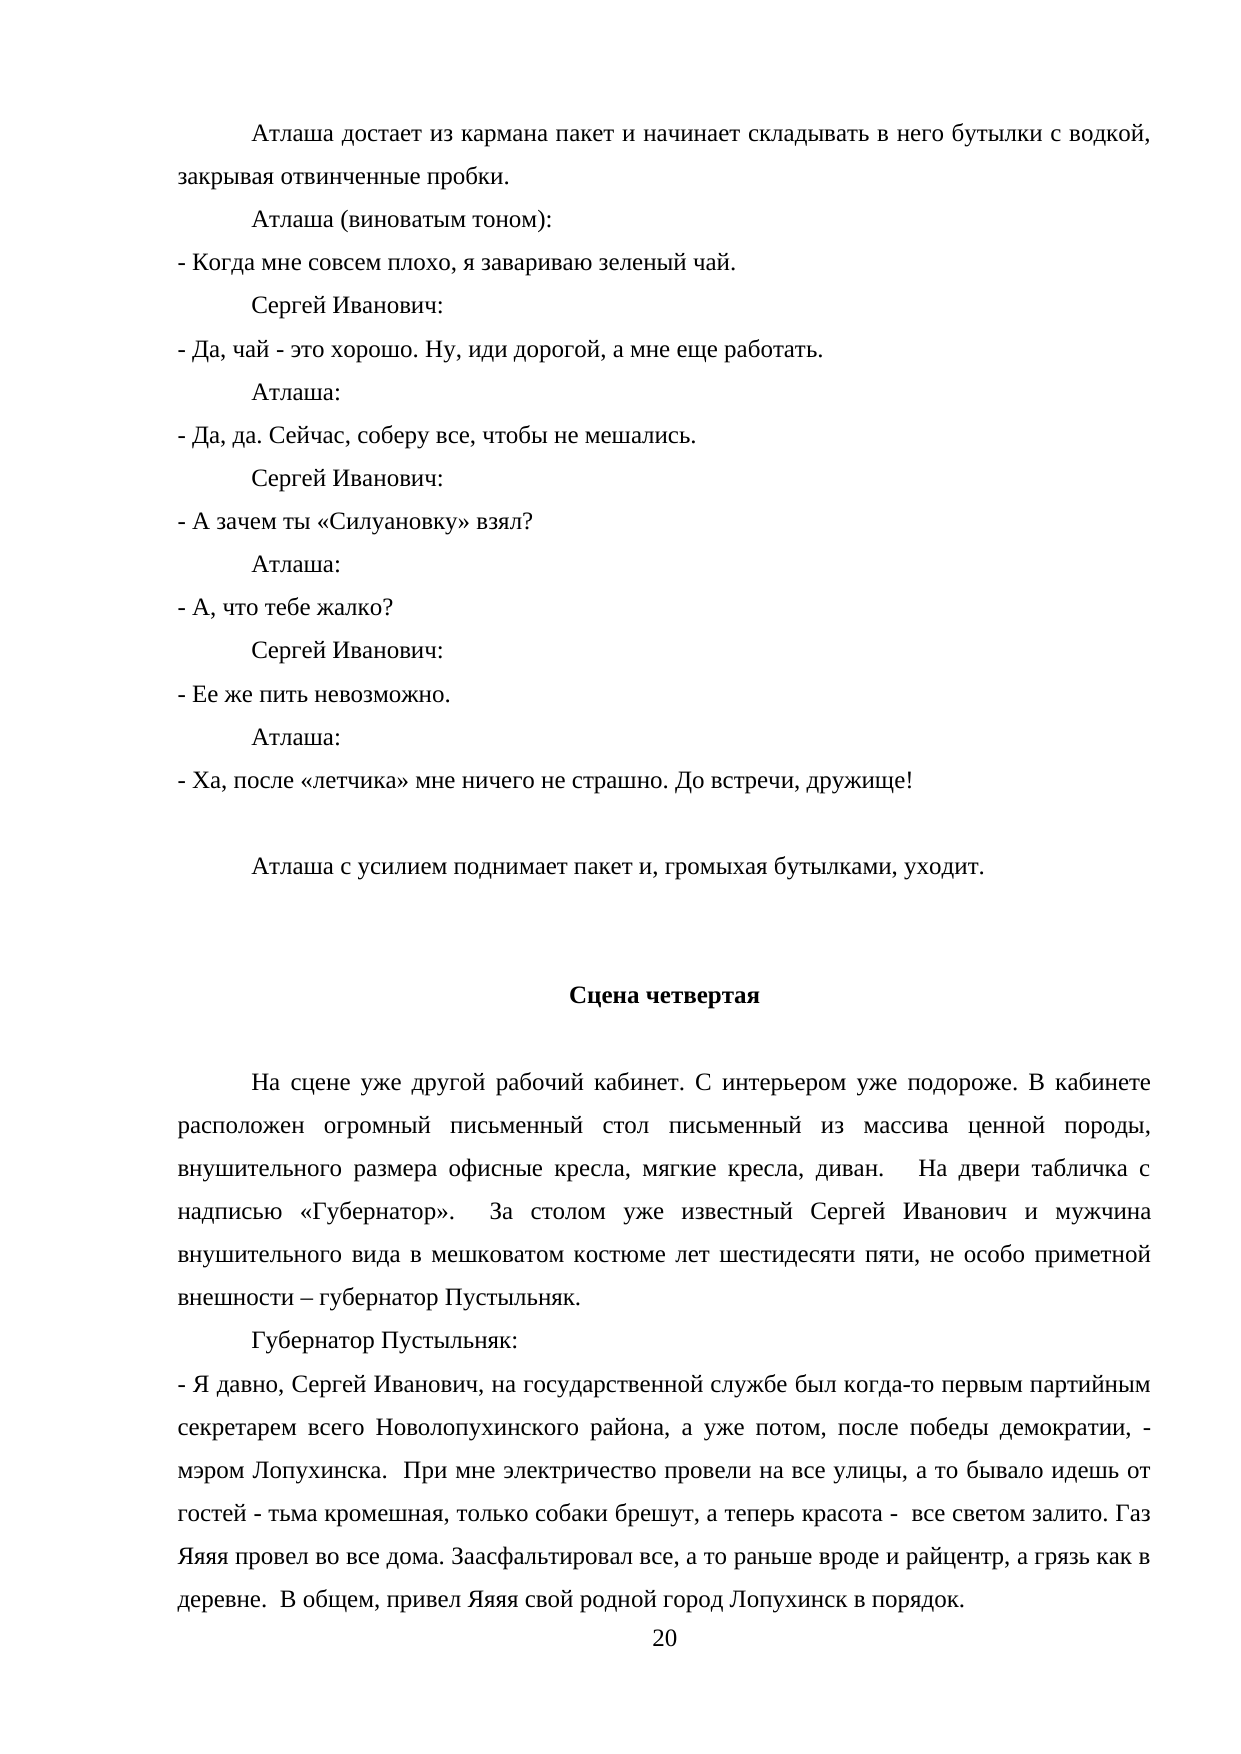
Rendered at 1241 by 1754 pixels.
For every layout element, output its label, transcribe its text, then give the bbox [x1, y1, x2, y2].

text Сергей Иванович: [177, 291, 1152, 319]
text - А зачем ты «Силуановку» взял? [177, 506, 1152, 535]
text - Ее же пить невозможно. [177, 679, 1152, 707]
text - Да, да. Сейчас, соберу все, чтобы не мешались. [177, 420, 1152, 449]
text Атлаша достает из кармана пакет и начинает складывать в него бутылки с водкой, закрывая отвинченные пробки. [177, 118, 1152, 190]
text Сергей Иванович: [177, 463, 1152, 492]
text Атлаша: [177, 722, 1152, 751]
text - Да, чай - это хорошо. Ну, иди дорогой, а мне еще работать. [177, 334, 1152, 362]
text - Я давно, Сергей Иванович, на государственной службе был когда-то первым партийным секретарем всего Новолопухинского района, а уже потом, после победы демократии, - мэром Лопухинска. При мне электричество провели на все улицы, а то бывало идешь от гостей - тьма кромешная, только собаки брешут, а теперь красота - все светом залито. Газ Яяяя провел во все дома. Заасфальтировал все, а то раньше вроде и райцентр, а грязь как в деревне. В общем, привел Яяяя свой родной город Лопухинск в порядок. [177, 1369, 1152, 1613]
text Сергей Иванович: [177, 636, 1152, 664]
text - Когда мне совсем плохо, я завариваю зеленый чай. [177, 247, 1152, 276]
text Атлаша: [177, 377, 1152, 406]
text На сцене уже другой рабочий кабинет. С интерьером уже подороже. В кабинете расположен огромный письменный стол письменный из массива ценной породы, внушительного размера офисные кресла, мягкие кресла, диван. На двери табличка с надписью «Губернатор». За столом уже известный Сергей Иванович и мужчина внушительного вида в мешковатом костюме лет шестидесяти пяти, не особо приметной внешности – губернатор Пустыльняк. [177, 1067, 1152, 1311]
text - А, что тебе жалко? [177, 592, 1152, 621]
text Сцена четвертая [177, 981, 1152, 1009]
text Губернатор Пустыльняк: [177, 1326, 1152, 1354]
text Атлаша (виноватым тоном): [177, 204, 1152, 233]
text Атлаша с усилием поднимает пакет и, громыхая бутылками, уходит. [177, 851, 1152, 880]
text - Ха, после «летчика» мне ничего не страшно. До встречи, дружище! [177, 765, 1152, 794]
text Атлаша: [177, 549, 1152, 578]
